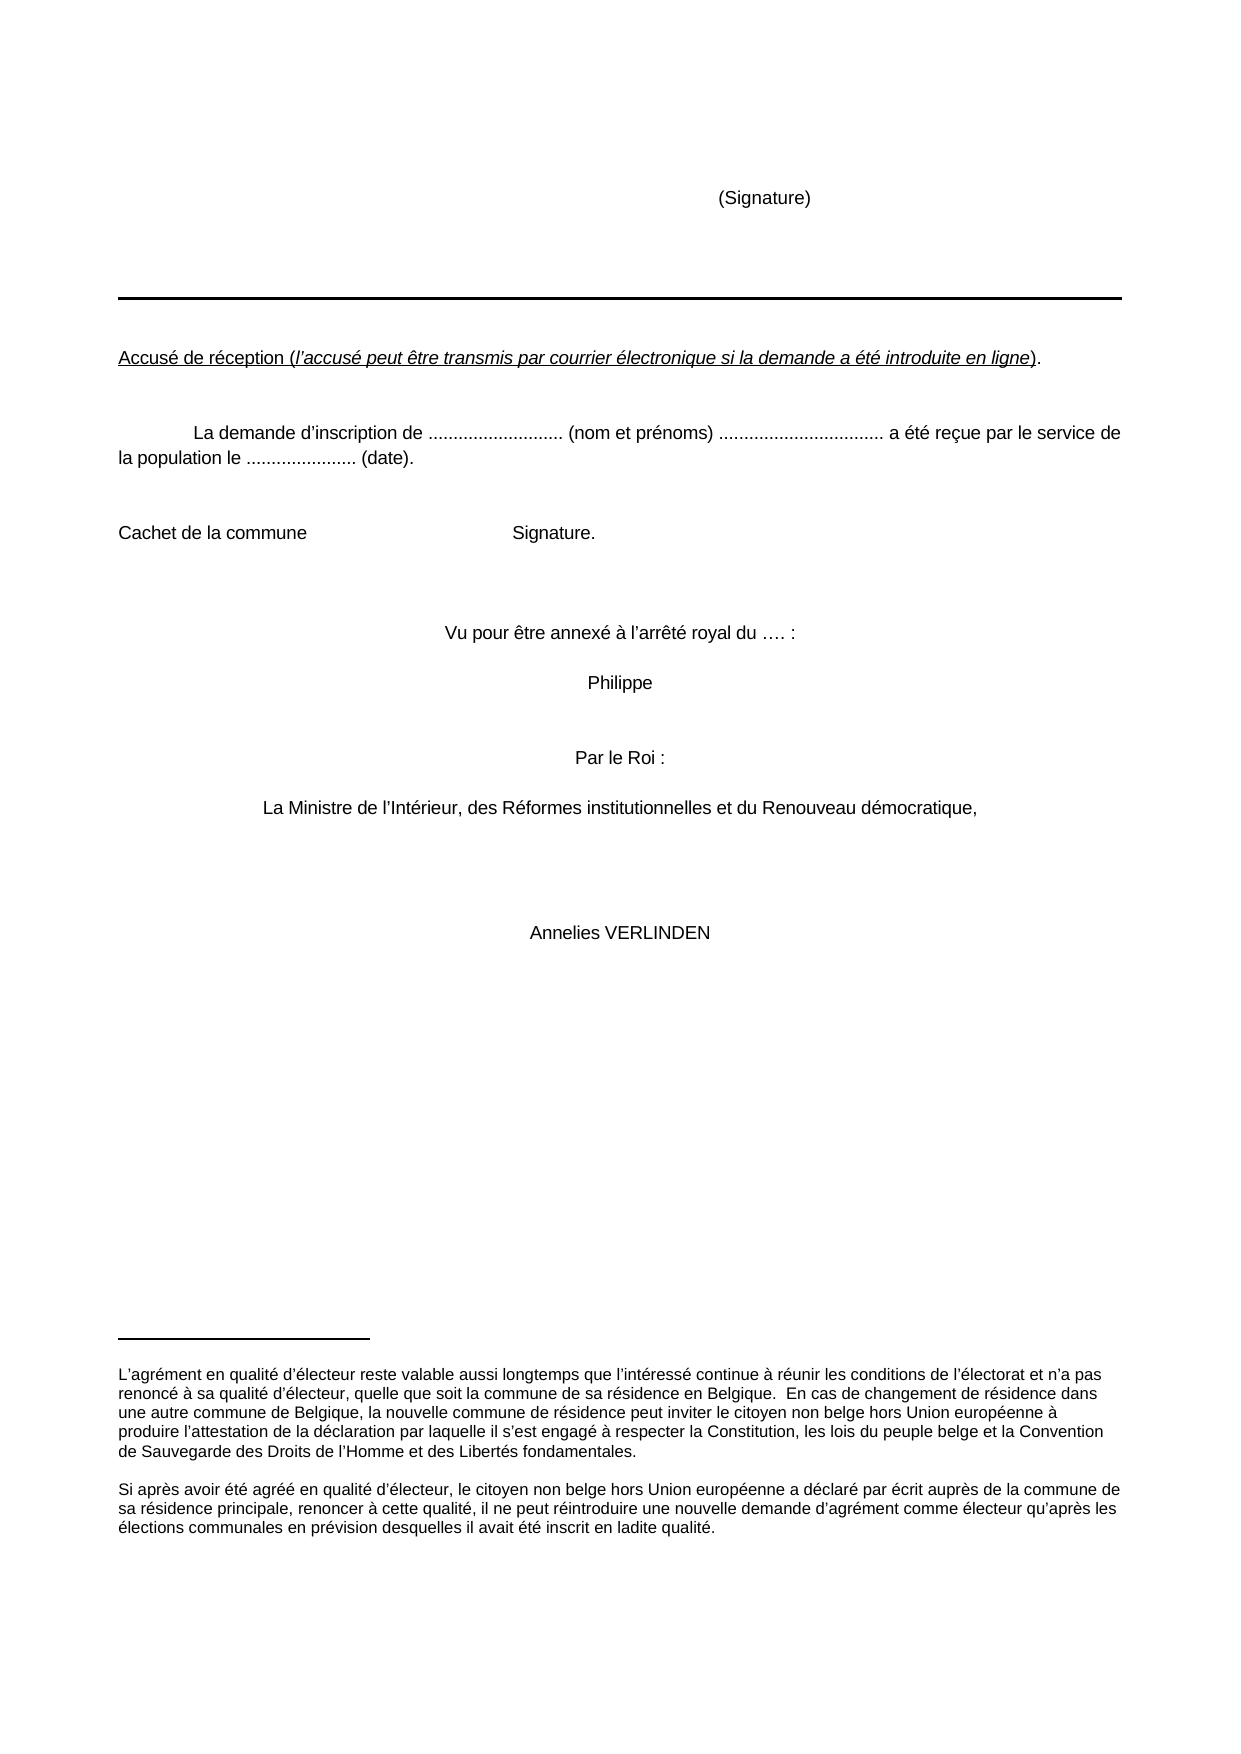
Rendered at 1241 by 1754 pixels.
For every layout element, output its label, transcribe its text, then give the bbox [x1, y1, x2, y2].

text La demande d’inscription de ........................... (nom et prénoms) ................................. a été reçue par le service de la population le ...................... (date). [118, 418, 1122, 468]
text Accusé de réception (l’accusé peut être transmis par courrier électronique si la demande a été introduite en ligne). [118, 343, 1122, 368]
text Annelies VERLINDEN [118, 918, 1122, 943]
text Cachet de la commune Signature. [118, 518, 1122, 543]
text Par le Roi : [118, 743, 1122, 768]
text La Ministre de l’Intérieur, des Réformes institutionnelles et du Renouveau démocratique, [118, 793, 1122, 818]
text Philippe [118, 668, 1122, 693]
text Vu pour être annexé à l’arrêté royal du …. : [118, 618, 1122, 643]
text (Signature) [118, 187, 1122, 208]
